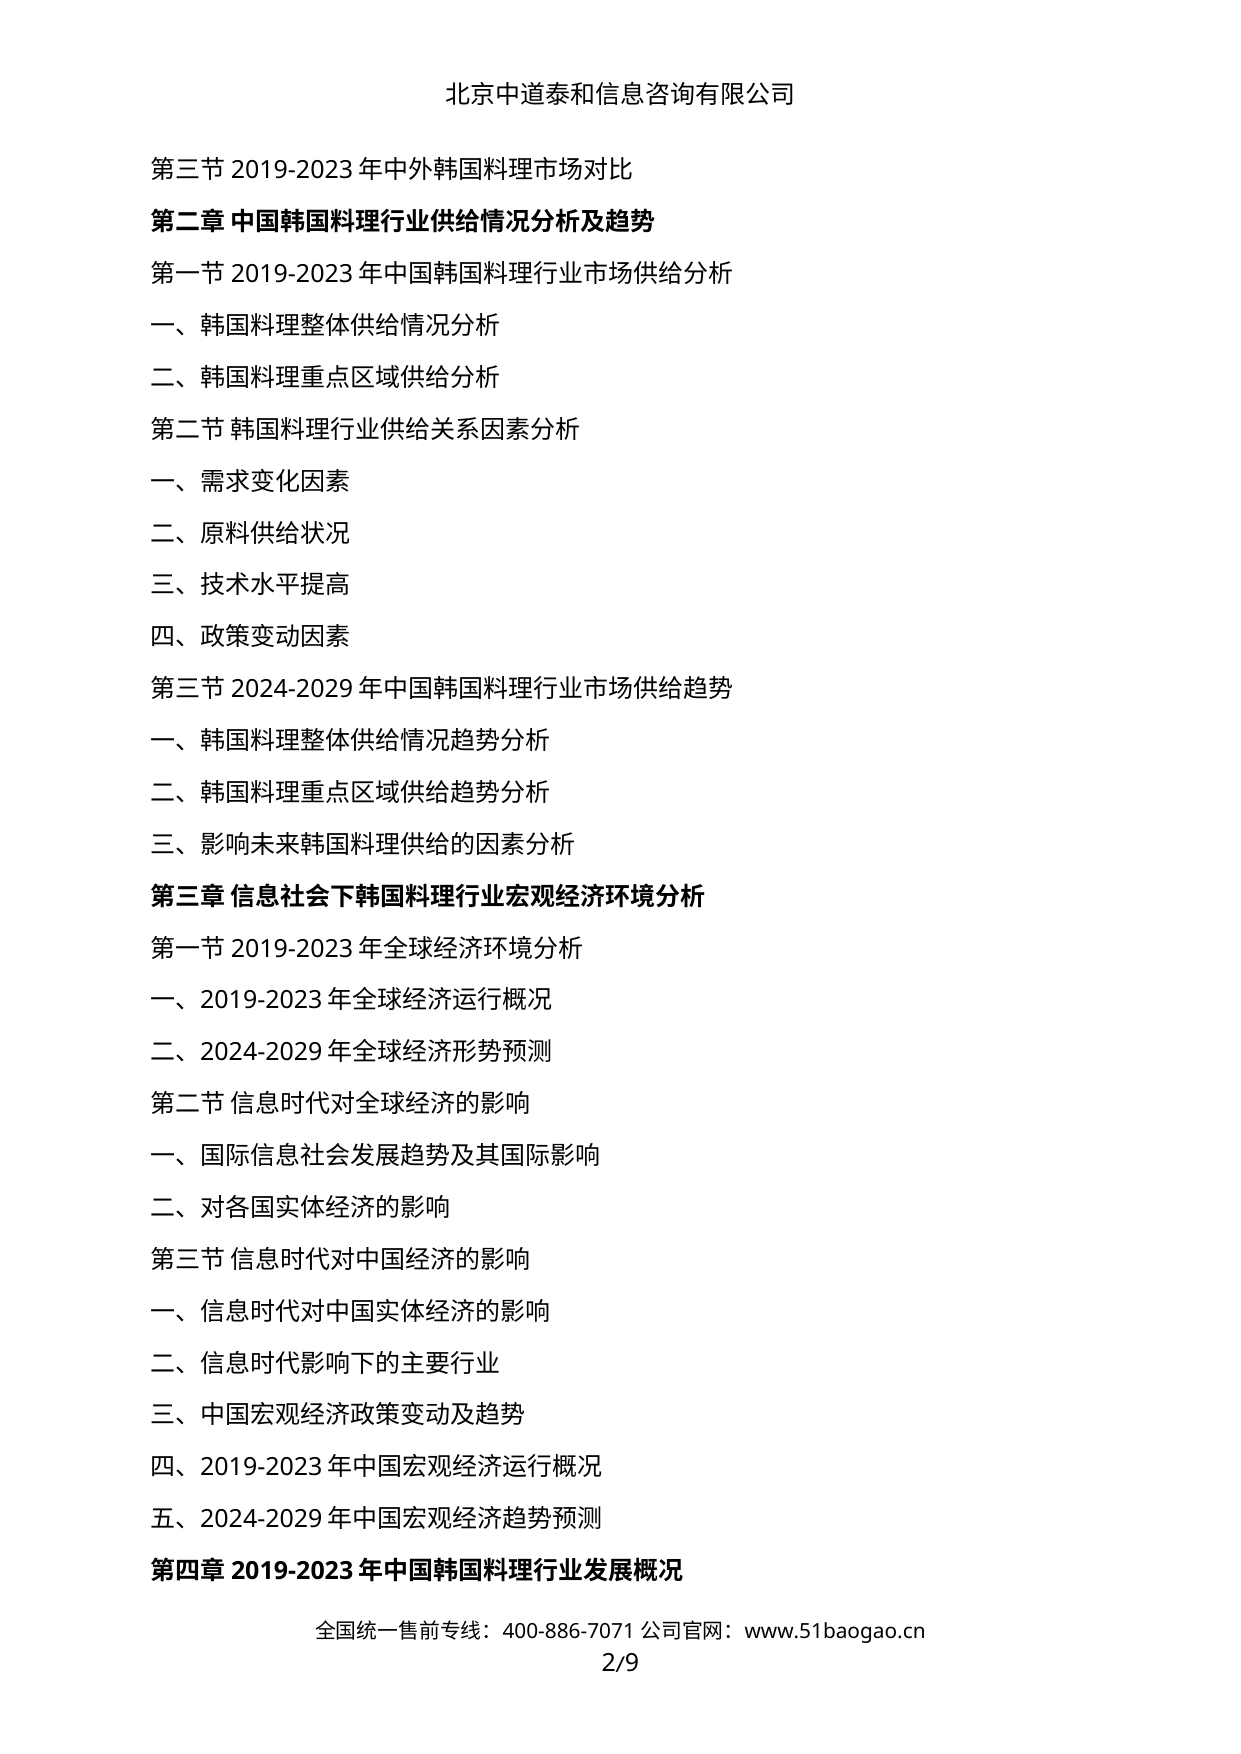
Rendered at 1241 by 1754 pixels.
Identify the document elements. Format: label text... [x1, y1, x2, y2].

text 二、信息时代影响下的主要行业 [150, 1343, 1090, 1379]
text 五、2024-2029年中国宏观经济趋势预测 [150, 1499, 1090, 1535]
text 第二节 信息时代对全球经济的影响 [150, 1084, 1090, 1120]
text 第一节 2019-2023年中国韩国料理行业市场供给分析 [150, 254, 1090, 290]
text 二、韩国料理重点区域供给分析 [150, 357, 1090, 394]
text 第三节 2019-2023年中外韩国料理市场对比 [150, 150, 1090, 186]
text 第二节 韩国料理行业供给关系因素分析 [150, 409, 1090, 446]
text 三、中国宏观经济政策变动及趋势 [150, 1395, 1090, 1431]
text 二、韩国料理重点区域供给趋势分析 [150, 772, 1090, 809]
text 一、2019-2023年全球经济运行概况 [150, 980, 1090, 1016]
text 三、技术水平提高 [150, 565, 1090, 601]
text 二、对各国实体经济的影响 [150, 1187, 1090, 1224]
text 第三章 信息社会下韩国料理行业宏观经济环境分析 [150, 876, 1090, 912]
text 一、韩国料理整体供给情况趋势分析 [150, 721, 1090, 757]
text 第三节 信息时代对中国经济的影响 [150, 1239, 1090, 1276]
text 一、信息时代对中国实体经济的影响 [150, 1291, 1090, 1327]
text 第四章 2019-2023年中国韩国料理行业发展概况 [150, 1551, 1090, 1587]
text 二、2024-2029年全球经济形势预测 [150, 1032, 1090, 1068]
text 四、政策变动因素 [150, 617, 1090, 653]
text 第二章 中国韩国料理行业供给情况分析及趋势 [150, 202, 1090, 238]
text 一、需求变化因素 [150, 461, 1090, 497]
text 一、韩国料理整体供给情况分析 [150, 306, 1090, 342]
text 第三节 2024-2029年中国韩国料理行业市场供给趋势 [150, 669, 1090, 705]
text 第一节 2019-2023年全球经济环境分析 [150, 928, 1090, 964]
text 三、影响未来韩国料理供给的因素分析 [150, 824, 1090, 861]
text 二、原料供给状况 [150, 513, 1090, 549]
text 一、国际信息社会发展趋势及其国际影响 [150, 1136, 1090, 1172]
text 四、2019-2023年中国宏观经济运行概况 [150, 1447, 1090, 1483]
